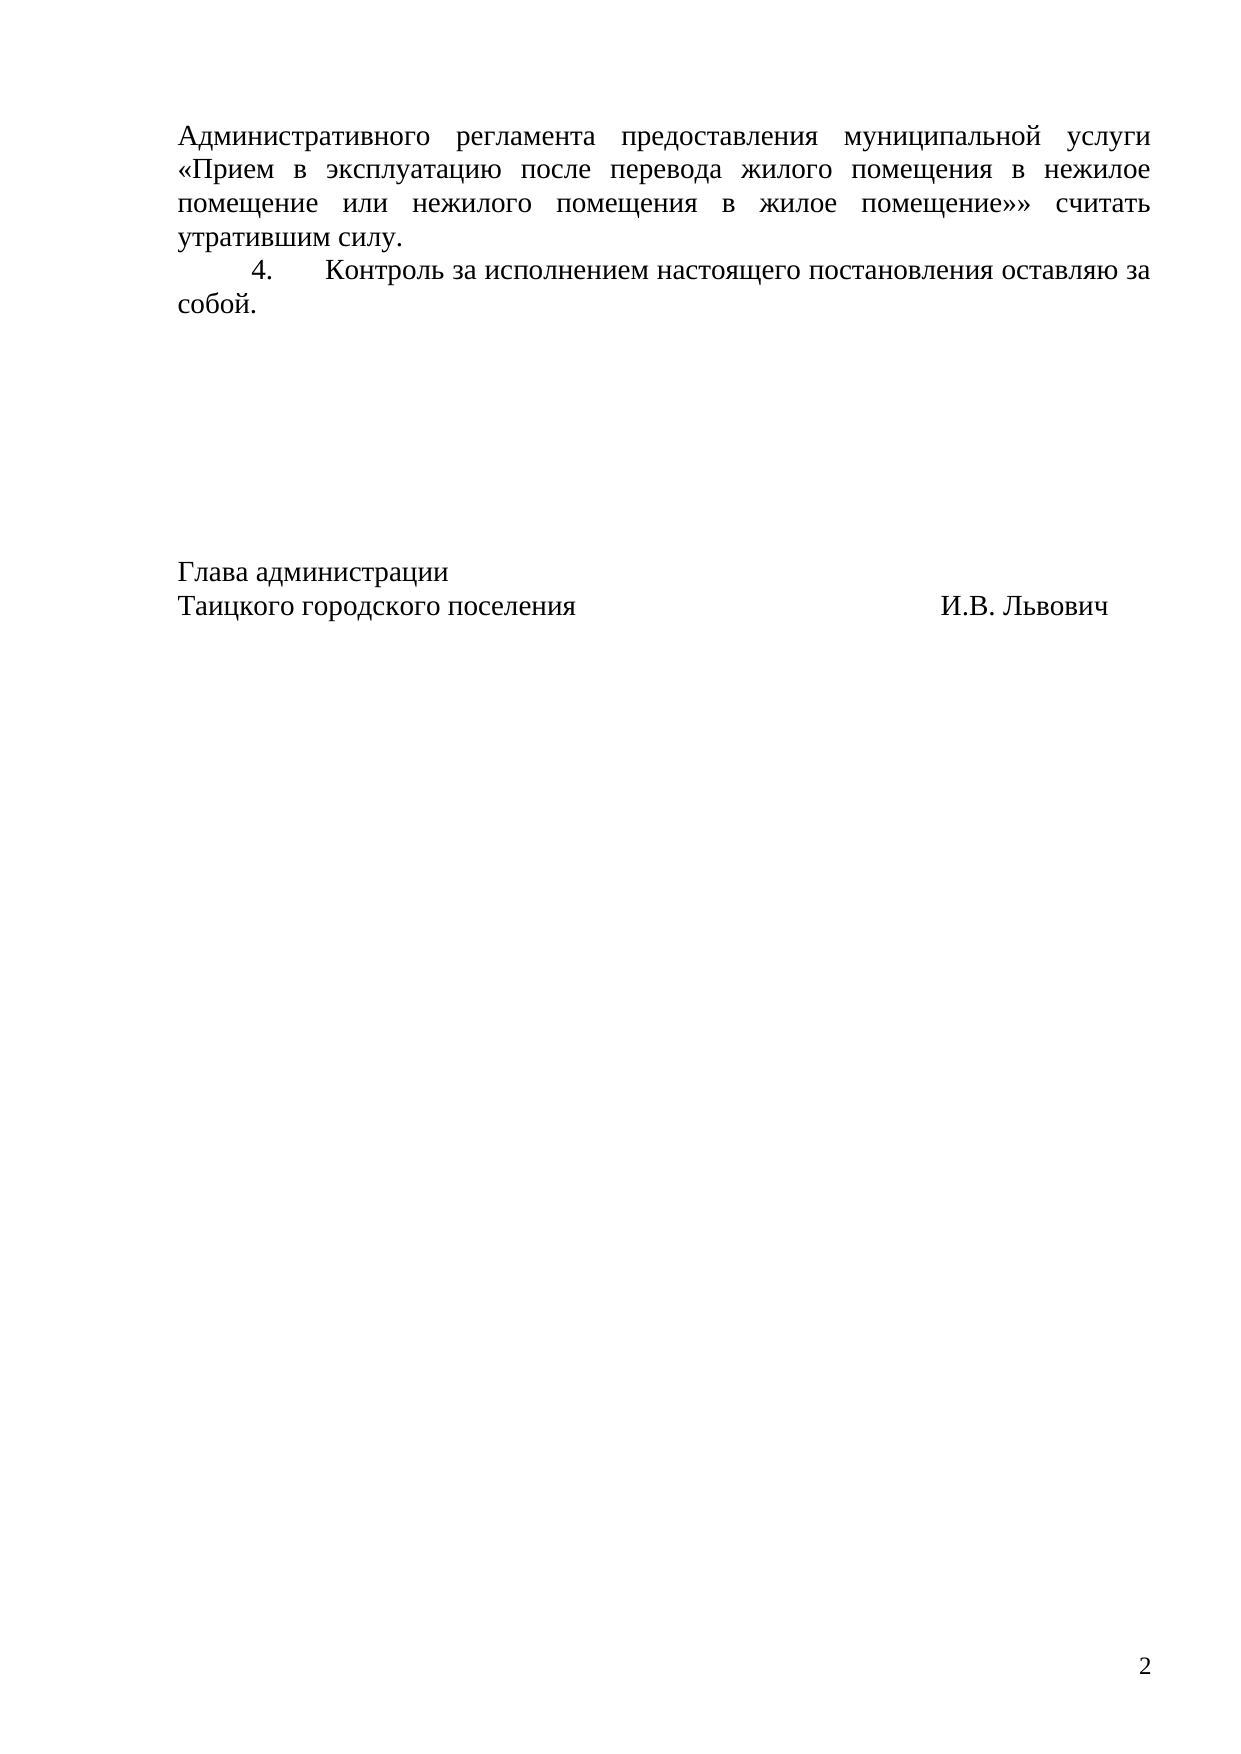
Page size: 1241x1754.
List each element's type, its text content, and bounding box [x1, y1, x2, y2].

list Контроль за исполнением настоящего постановления оставляю за собой. [177, 252, 1152, 319]
text Глава администрации [177, 554, 1152, 588]
text Таицкого городского поселения И.В. Львович [177, 588, 1152, 621]
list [177, 118, 1152, 252]
